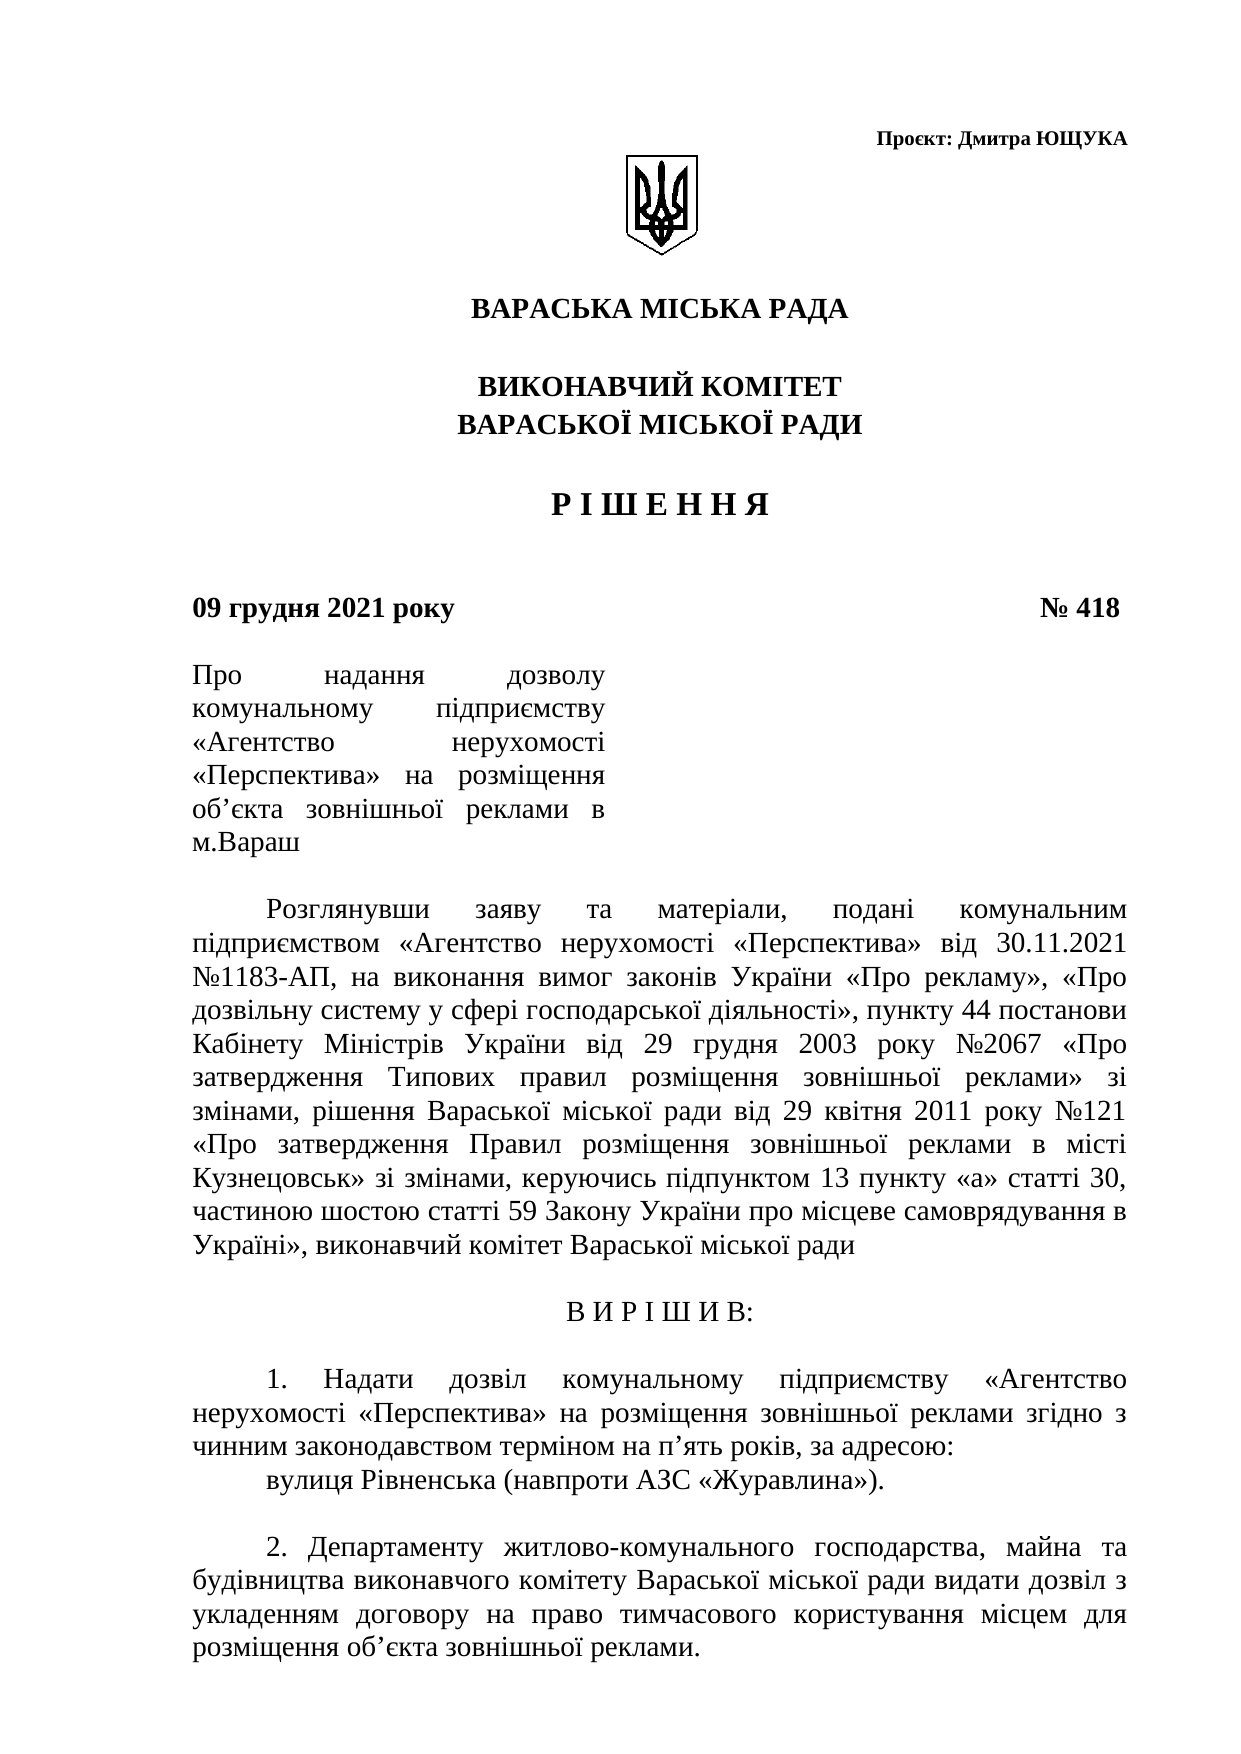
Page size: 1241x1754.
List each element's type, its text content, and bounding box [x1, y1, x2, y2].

text 2. Департаменту житлово-комунального господарства, майна та будівництва виконавчого комітету Вараської міської ради видати дозвіл з укладенням договору на право тимчасового користування місцем для розміщення об’єкта зовнішньої реклами. [192, 1529, 1128, 1663]
text ВАРАСЬКОЇ МІСЬКОЇ РАДИ [192, 407, 1128, 441]
text В И Р І Ш И В: [192, 1294, 1128, 1328]
text вулиця Рівненська (навпроти АЗС «Журавлина»). [192, 1462, 1128, 1495]
text 09 грудня 2021 року № 418 [192, 590, 1128, 623]
table_header Про надання дозволу комунальному підприємству «Агентство нерухомості «Перспектива» на розміщення об’єкта зовнішньої реклами в м.Вараш [189, 657, 617, 858]
text Проєкт: Дмитра ЮЩУКА [192, 126, 1128, 150]
text Розглянувши заяву та матеріали, подані комунальним підприємством «Агентство нерухомості «Перспектива» від 30.11.2021 №1183-АП, на виконання вимог законів України «Про рекламу», «Про дозвільну систему у сфері господарської діяльності», пункту 44 постанови Кабінету Міністрів України від 29 грудня 2003 року №2067 «Про затвердження Типових правил розміщення зовнішньої реклами» зі змінами, рішення Вараської міської ради від 29 квітня 2011 року №121 «Про затвердження Правил розміщення зовнішньої реклами в місті Кузнецовськ» зі змінами, керуючись підпунктом 13 пункту «а» статті 30, частиною шостою статті 59 Закону України про місцеве самоврядування в Україні», виконавчий комітет Вараської міської ради [192, 892, 1128, 1261]
text ВАРАСЬКА МІСЬКА РАДА [192, 292, 1128, 325]
text ВИКОНАВЧИЙ КОМІТЕТ [192, 369, 1128, 402]
text Р І Ш Е Н Н Я [192, 484, 1128, 523]
text 1. Надати дозвіл комунальному підприємству «Агентство нерухомості «Перспектива» на розміщення зовнішньої реклами згідно з чинним законодавством терміном на п’ять років, за адресою: [192, 1361, 1128, 1462]
picture [621, 150, 699, 258]
